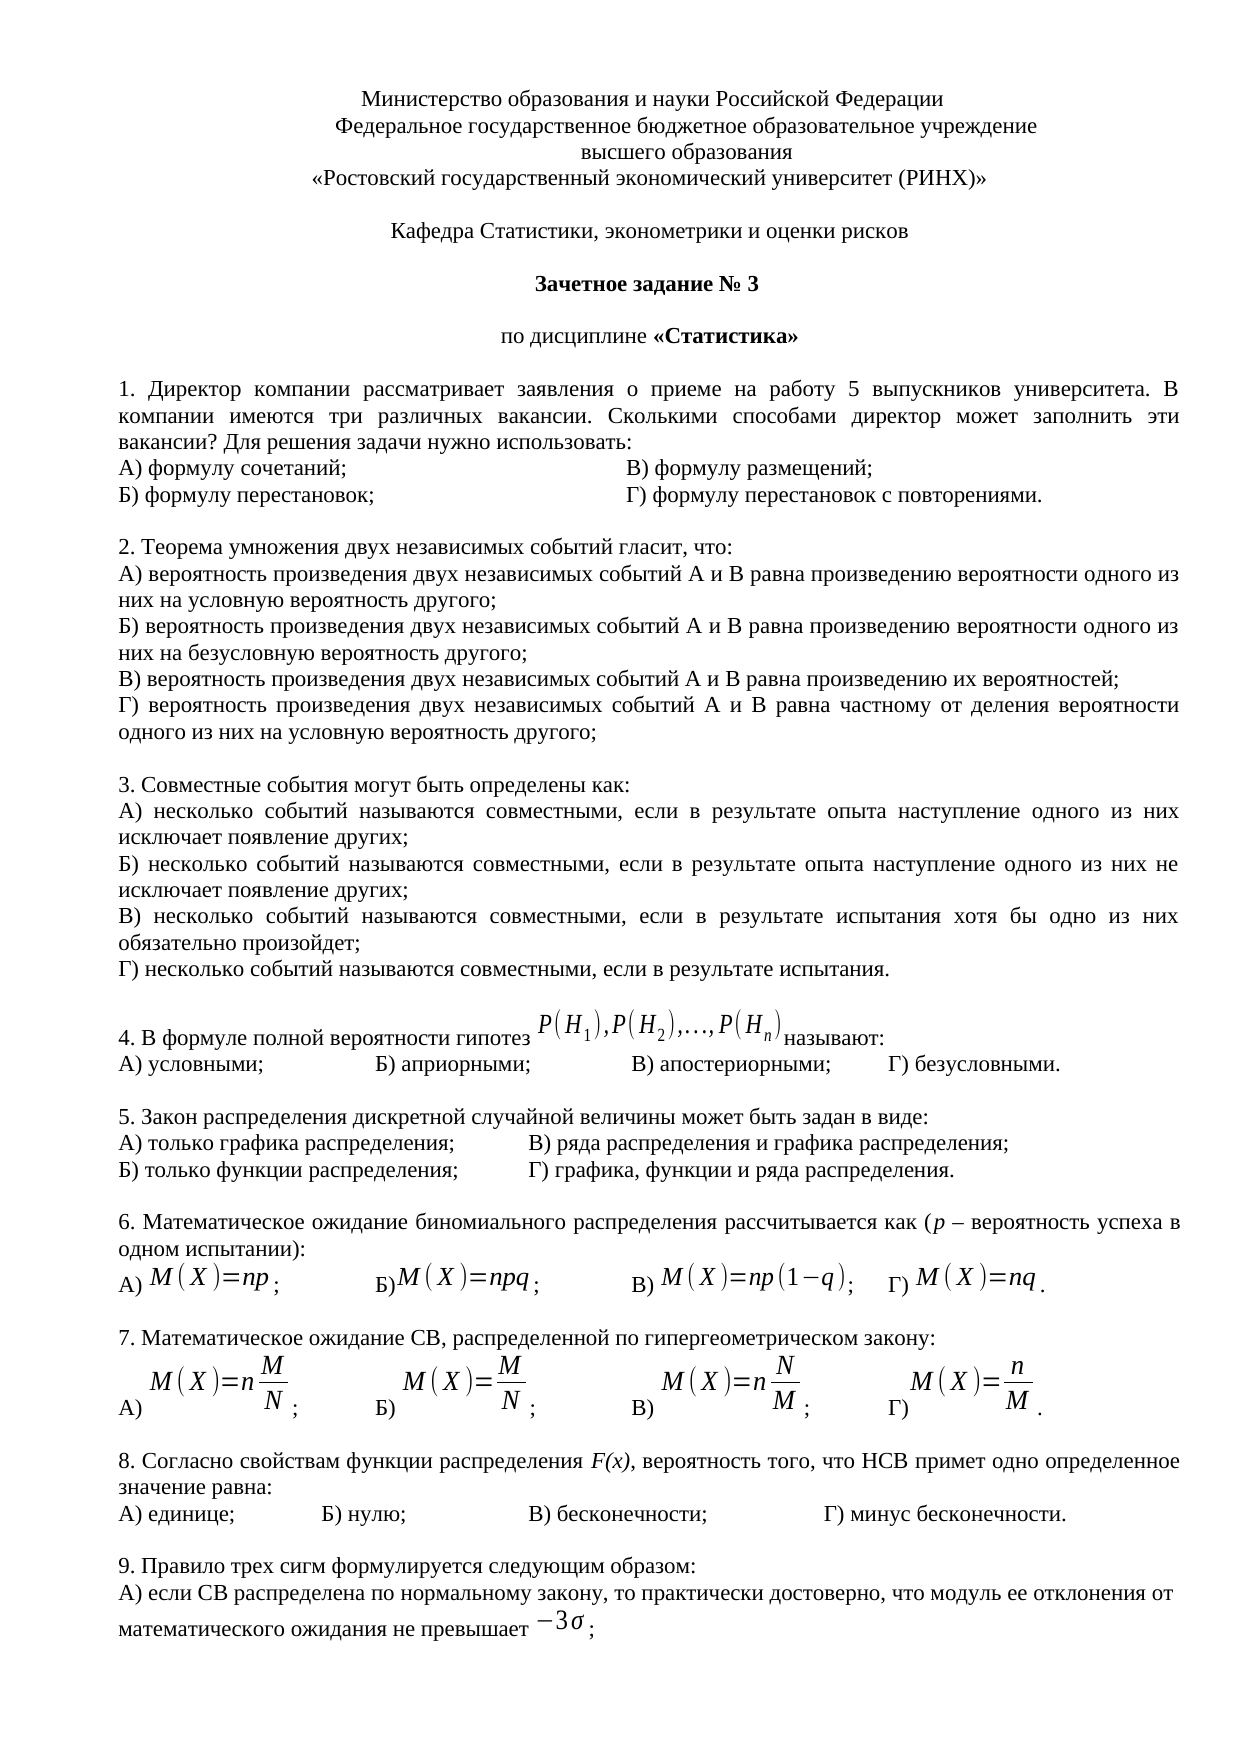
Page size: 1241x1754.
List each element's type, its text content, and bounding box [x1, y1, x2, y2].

table_header В) формулу размещений; [615, 454, 1122, 481]
table_cell Г) графика, функции и ряда распределения. [517, 1156, 1133, 1182]
table_header А) формулу сочетаний; [107, 454, 614, 481]
table_header В) бесконечности; [517, 1500, 812, 1526]
text 8. Согласно свойствам функции распределения F(x), вероятность того, что НСВ примет одно определенное значение равна: [118, 1447, 1181, 1500]
text 6. Математическое ожидание биномиального распределения рассчитывается как (p – вероятность успеха в одном испытании): [118, 1208, 1181, 1261]
table_header Б) нулю; [310, 1500, 517, 1526]
text Б) несколько событий называются совместными, если в результате опыта наступление одного из них не исключает появление других; [118, 850, 1181, 902]
table_header Г) минус бесконечности. [812, 1500, 1133, 1526]
text Федеральное государственное бюджетное образовательное учреждение [118, 112, 1181, 138]
text В) несколько событий называются совместными, если в результате испытания хотя бы одно из них обязательно произойдет; [118, 902, 1181, 955]
table_header Б) априорными; [364, 1050, 620, 1077]
text Министерство образования и науки Российской Федерации [118, 85, 1181, 112]
table_cell Б) формулу перестановок; [107, 481, 614, 507]
table_header Г). [877, 1350, 1133, 1421]
text 4. В формуле полной вероятности гипотез называют: [118, 1008, 1181, 1050]
text по дисциплине «Статистика» [118, 323, 1181, 349]
text Г) вероятность произведения двух независимых событий А и В равна частному от деления вероятности одного из них на условную вероятность другого; [118, 692, 1181, 744]
text 2. Теорема умножения двух независимых событий гласит, что: [118, 533, 1181, 560]
table_header Б) ; [364, 1350, 620, 1421]
table_header В) ; [620, 1350, 877, 1421]
text 7. Математическое ожидание СВ, распределенной по гипергеометрическом закону: [118, 1324, 1181, 1350]
text Б) вероятность произведения двух независимых событий А и В равна произведению вероятности одного из них на безусловную вероятность другого; [118, 612, 1181, 665]
table_header Г) безусловными. [877, 1050, 1133, 1077]
table_header А) единице; [107, 1500, 310, 1526]
text А) несколько событий называются совместными, если в результате опыта наступление одного из них исключает появление других; [118, 797, 1181, 850]
table_header А) ; [107, 1261, 363, 1297]
text А) если СВ распределена по нормальному закону, то практически достоверно, что модуль ее отклонения от математического ожидания не превышает ; [118, 1579, 1181, 1641]
text 3. Совместные события могут быть определены как: [118, 771, 1181, 797]
text В) вероятность произведения двух независимых событий А и В равна произведению их вероятностей; [118, 665, 1181, 692]
text Г) несколько событий называются совместными, если в результате испытания. [118, 955, 1181, 981]
table_header В) апостериорными; [620, 1050, 877, 1077]
table_header А) ; [107, 1350, 363, 1421]
table_header А) условными; [107, 1050, 363, 1077]
text высшего образования [118, 138, 1181, 164]
text Зачетное задание № 3 [118, 270, 1181, 296]
table_header Г) . [877, 1261, 1133, 1297]
table_header В) ряда распределения и графика распределения; [517, 1129, 1133, 1156]
text 5. Закон распределения дискретной случайной величины может быть задан в виде: [118, 1103, 1181, 1129]
table_header Б); [364, 1261, 620, 1297]
table_header А) только графика распределения; [107, 1129, 517, 1156]
text «Ростовский государственный экономический университет (РИНХ)» [118, 164, 1181, 191]
table_cell Б) только функции распределения; [107, 1156, 517, 1182]
text Кафедра Статистики, эконометрики и оценки рисков [118, 217, 1181, 243]
table_header В) ; [620, 1261, 877, 1297]
text А) вероятность произведения двух независимых событий А и В равна произведению вероятности одного из них на условную вероятность другого; [118, 560, 1181, 612]
text 9. Правило трех сигм формулируется следующим образом: [118, 1552, 1181, 1579]
text 1. Директор компании рассматривает заявления о приеме на работу 5 выпускников университета. В компании имеются три различных вакансии. Сколькими способами директор может заполнить эти вакансии? Для решения задачи нужно использовать: [118, 375, 1181, 454]
table_cell Г) формулу перестановок с повторениями. [615, 481, 1122, 507]
